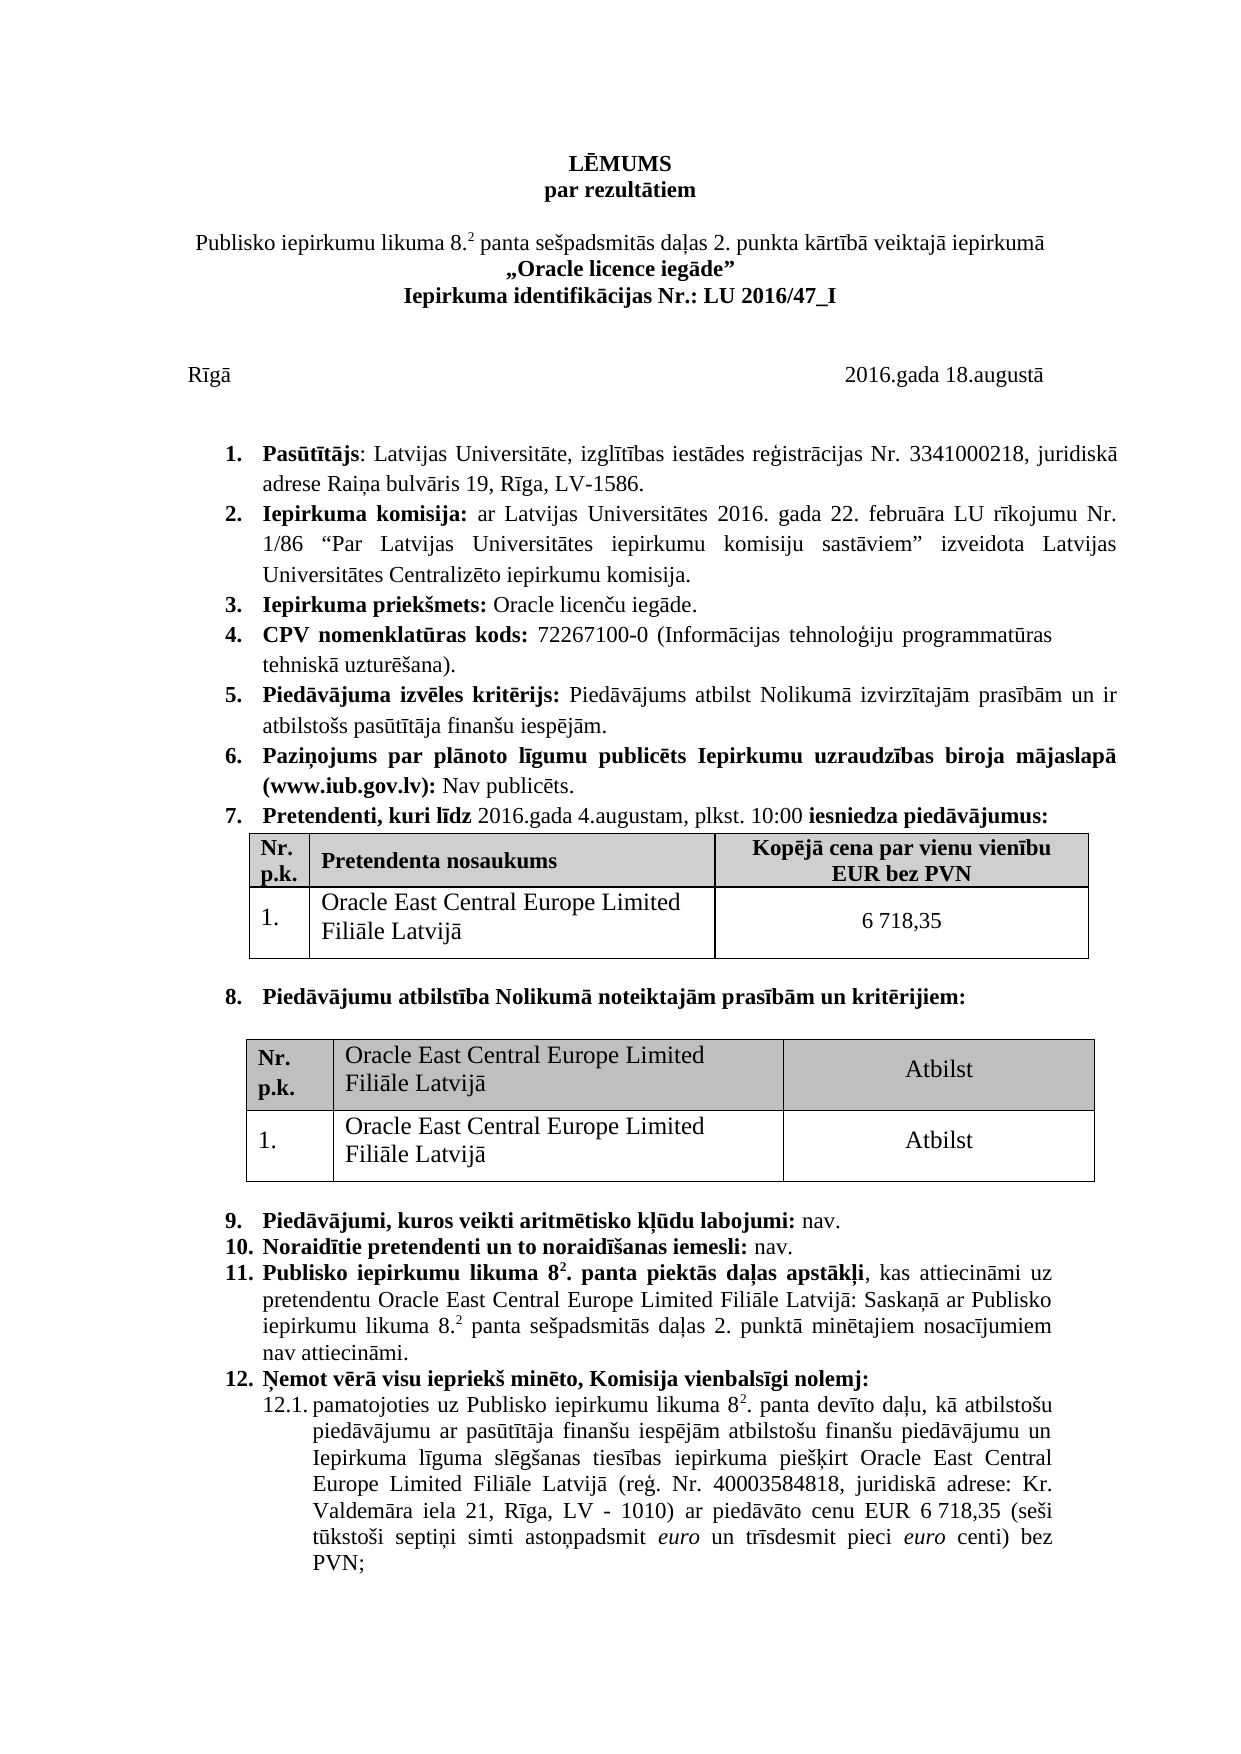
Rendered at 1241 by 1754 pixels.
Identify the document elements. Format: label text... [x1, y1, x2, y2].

list Pasūtītājs: Latvijas Universitāte, izglītības iestādes reģistrācijas Nr. 3341000218, juridiskā adrese Raiņa bulvāris 19, Rīga, LV-1586. [225, 440, 1118, 496]
table_header Pretendenta nosaukums [310, 834, 714, 886]
text Publisko iepirkumu likuma 8.2 panta sešpadsmitās daļas 2. punkta kārtībā veiktajā iepirkumā [187, 229, 1053, 255]
list Piedāvājuma izvēles kritērijs: Piedāvājums atbilst Nolikumā izvirzītajām prasībām un ir atbilstošs pasūtītāja finanšu iespējām. [225, 682, 1118, 738]
list par plānoto publicēts Iepirkumu uzraudzības biroja mājaslapā (www.iub.gov.lv): Nav publicēts. [225, 742, 1118, 798]
table_cell 1. [247, 1111, 333, 1181]
list pamatojoties uz Publisko iepirkumu likuma 82. panta devīto daļu, kā atbilstošu piedāvājumu ar pasūtītāja finanšu iespējām atbilstošu finanšu piedāvājumu un Iepirkuma līguma slēgšanas tiesības iepirkuma piešķirt Oracle East Central Europe Limited Filiāle Latvijā (reģ. Nr. 40003584818, juridiskā adrese: Kr. Valdemāra iela 21, Rīga, LV - 1010) ar piedāvāto cenu EUR 6 718,35 (seši tūkstoši septiņi simti astoņpadsmit euro un trīsdesmit pieci euro centi) bez PVN; [262, 1391, 1053, 1576]
text Rīgā 2016.gada 18.augustā [187, 361, 1053, 387]
table_cell Atbilst [784, 1111, 1094, 1181]
list Publisko iepirkumu likuma 82. panta piektās daļas apstākļi, kas attiecināmi uz pretendentu Oracle East Central Europe Limited Filiāle Latvijā: Saskaņā ar Publisko iepirkumu likuma 8.2 panta sešpadsmitās daļas 2. punktā minētajiem nosacījumiem nav attiecināmi. [225, 1259, 1053, 1365]
list CPV nomenklatūras kods: 72267100-0 (Informācijas tehnoloģiju programmatūras tehniskā uzturēšana). [225, 621, 1053, 678]
list Piedāvājumu atbilstība Nolikumā noteiktajām prasībām un kritērijiem: [225, 983, 1053, 1010]
table_cell 1. [250, 888, 309, 957]
table_cell Oracle East Central Europe Limited Filiāle Latvijā [310, 888, 714, 957]
table_header Atbilst [784, 1040, 1094, 1110]
table_header Kopējā cena par vienu vienību EUR bez PVN [716, 834, 1088, 886]
list Ņemot vērā visu iepriekš minēto, Komisija vienbalsīgi nolemj: [225, 1365, 1053, 1391]
text „Oracle licence iegāde” [187, 255, 1053, 282]
table_header Oracle East Central Europe Limited Filiāle Latvijā [334, 1040, 783, 1110]
list Piedāvājumi, kuros veikti aritmētisko kļūdu labojumi: nav. [225, 1207, 1053, 1233]
list Noraidītie pretendenti un to noraidīšanas iemesli: nav. [225, 1233, 1053, 1259]
list Iepirkuma priekšmets: Oracle licenču iegāde. [225, 591, 1118, 617]
text LĒMUMS [187, 150, 1053, 176]
table_header Nr. p.k. [247, 1040, 333, 1110]
list Iepirkuma komisija: ar Latvijas Universitātes 2016. gada 22. februāra LU rīkojumu Nr. 1/86 “Par Latvijas Universitātes iepirkumu komisiju sastāviem” izveidota Latvijas Universitātes Centralizēto iepirkumu komisija. [225, 500, 1118, 587]
table_cell Oracle East Central Europe Limited Filiāle Latvijā [334, 1111, 783, 1181]
text par rezultātiem [187, 176, 1053, 203]
table_header Nr. p.k. [250, 834, 309, 886]
list Pretendenti, kuri līdz 2016.gada 4.augustam, plkst. 10:00 iesniedza piedāvājumus: [225, 802, 1118, 829]
text Iepirkuma identifikācijas Nr.: LU 2016/47_I [187, 282, 1053, 308]
table_cell 6 718,35 [716, 888, 1088, 957]
